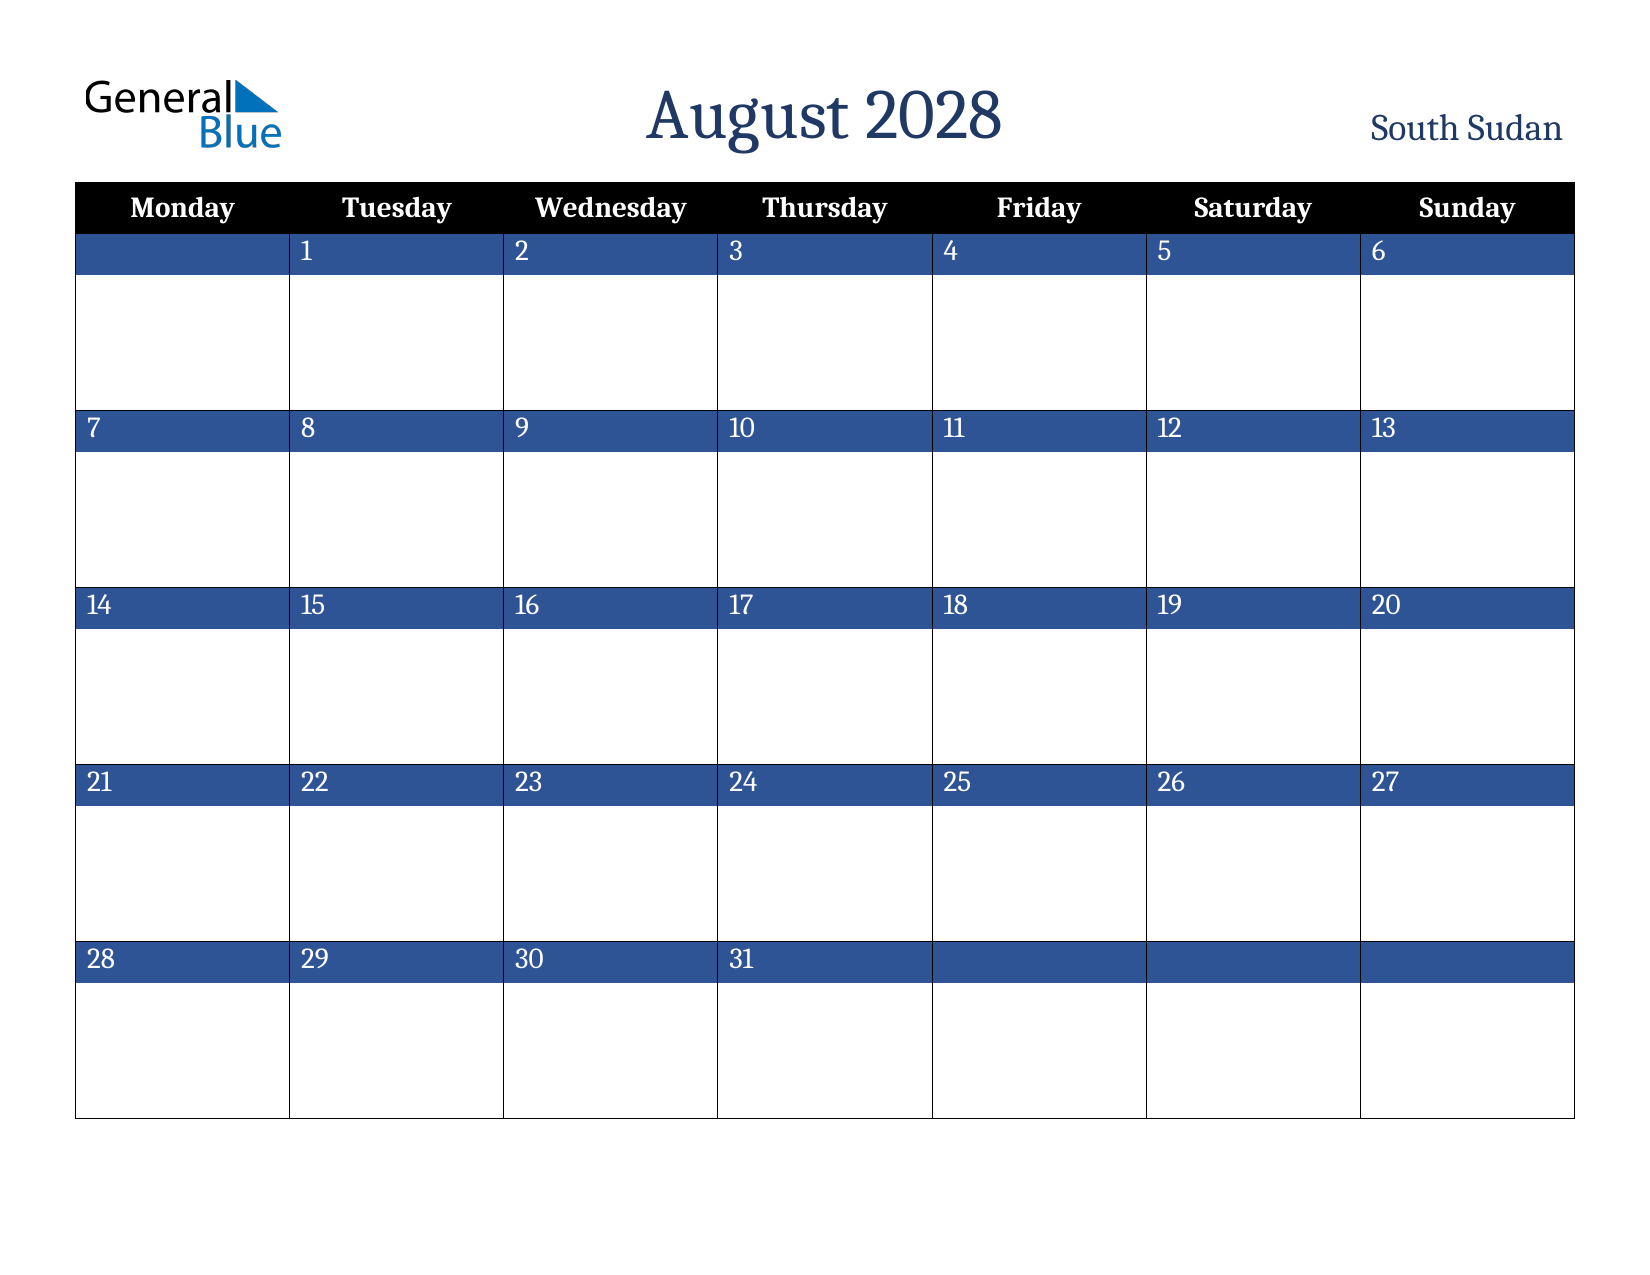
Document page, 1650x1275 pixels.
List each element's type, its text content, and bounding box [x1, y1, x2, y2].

table_cell [290, 806, 503, 941]
table_cell [76, 275, 289, 410]
table_cell 4 [933, 234, 1146, 275]
table_cell 9 [504, 411, 717, 452]
table_cell 7 [76, 411, 289, 452]
table_cell [1147, 452, 1360, 587]
table_cell [933, 275, 1146, 410]
table_cell 12 [1147, 411, 1360, 452]
table_cell 8 [290, 411, 503, 452]
table_cell 6 [1361, 234, 1574, 275]
table_cell 23 [504, 765, 717, 806]
table_cell 29 [290, 942, 503, 983]
table_cell 16 [504, 588, 717, 629]
table_cell [718, 629, 932, 764]
table_cell 31 [718, 942, 932, 983]
table_cell [718, 983, 932, 1118]
table_cell [290, 452, 503, 587]
table_cell [933, 942, 1146, 983]
table_cell [504, 983, 717, 1118]
table_cell [1361, 942, 1574, 983]
table_cell [1147, 983, 1360, 1118]
table_cell [504, 275, 717, 410]
table_cell Sunday [1361, 183, 1574, 233]
table_cell [1147, 806, 1360, 941]
table_cell 24 [718, 765, 932, 806]
table_cell [718, 452, 932, 587]
table_cell 25 [933, 765, 1146, 806]
table_cell [1361, 629, 1574, 764]
table_cell 30 [504, 942, 717, 983]
table_cell 2 [504, 234, 717, 275]
table_header [76, 75, 503, 182]
picture [86, 80, 281, 148]
table_cell [1361, 983, 1574, 1118]
table_header South Sudan [1146, 75, 1574, 182]
table_cell 10 [718, 411, 932, 452]
table_cell 19 [1147, 588, 1360, 629]
table_cell [1147, 942, 1360, 983]
table_cell 21 [76, 765, 289, 806]
table_cell [933, 629, 1146, 764]
table_cell 20 [1361, 588, 1574, 629]
table_header August 2028 [504, 75, 1146, 182]
table_cell 14 [76, 588, 289, 629]
table_cell [76, 983, 289, 1118]
table_cell [1361, 806, 1574, 941]
table_cell [1147, 275, 1360, 410]
table_cell [718, 275, 932, 410]
table_cell 5 [1147, 234, 1360, 275]
table_cell [1361, 275, 1574, 410]
table_cell 13 [1361, 411, 1574, 452]
table_cell [76, 806, 289, 941]
table_cell [1361, 452, 1574, 587]
table_cell 27 [1361, 765, 1574, 806]
table_cell 26 [1147, 765, 1360, 806]
table_cell Tuesday [290, 183, 503, 233]
table_cell 28 [76, 942, 289, 983]
table_cell 11 [933, 411, 1146, 452]
table_cell Thursday [718, 183, 932, 233]
table_cell [76, 452, 289, 587]
table_cell [290, 275, 503, 410]
table_cell 22 [290, 765, 503, 806]
table_cell 18 [933, 588, 1146, 629]
table_cell 17 [718, 588, 932, 629]
table_cell Friday [933, 183, 1146, 233]
table_cell [504, 629, 717, 764]
table_cell 1 [290, 234, 503, 275]
table_cell [933, 983, 1146, 1118]
table_cell [504, 806, 717, 941]
table_cell Monday [76, 183, 289, 233]
table_cell Saturday [1147, 183, 1360, 233]
table_cell Wednesday [504, 183, 717, 233]
table_cell [933, 452, 1146, 587]
table_cell [290, 629, 503, 764]
table_cell 3 [718, 234, 932, 275]
table_cell [718, 806, 932, 941]
table_cell [290, 983, 503, 1118]
table_cell [504, 452, 717, 587]
table_cell [933, 806, 1146, 941]
table_cell [76, 629, 289, 764]
table_cell [1147, 629, 1360, 764]
table_cell 15 [290, 588, 503, 629]
table_cell [76, 234, 289, 275]
